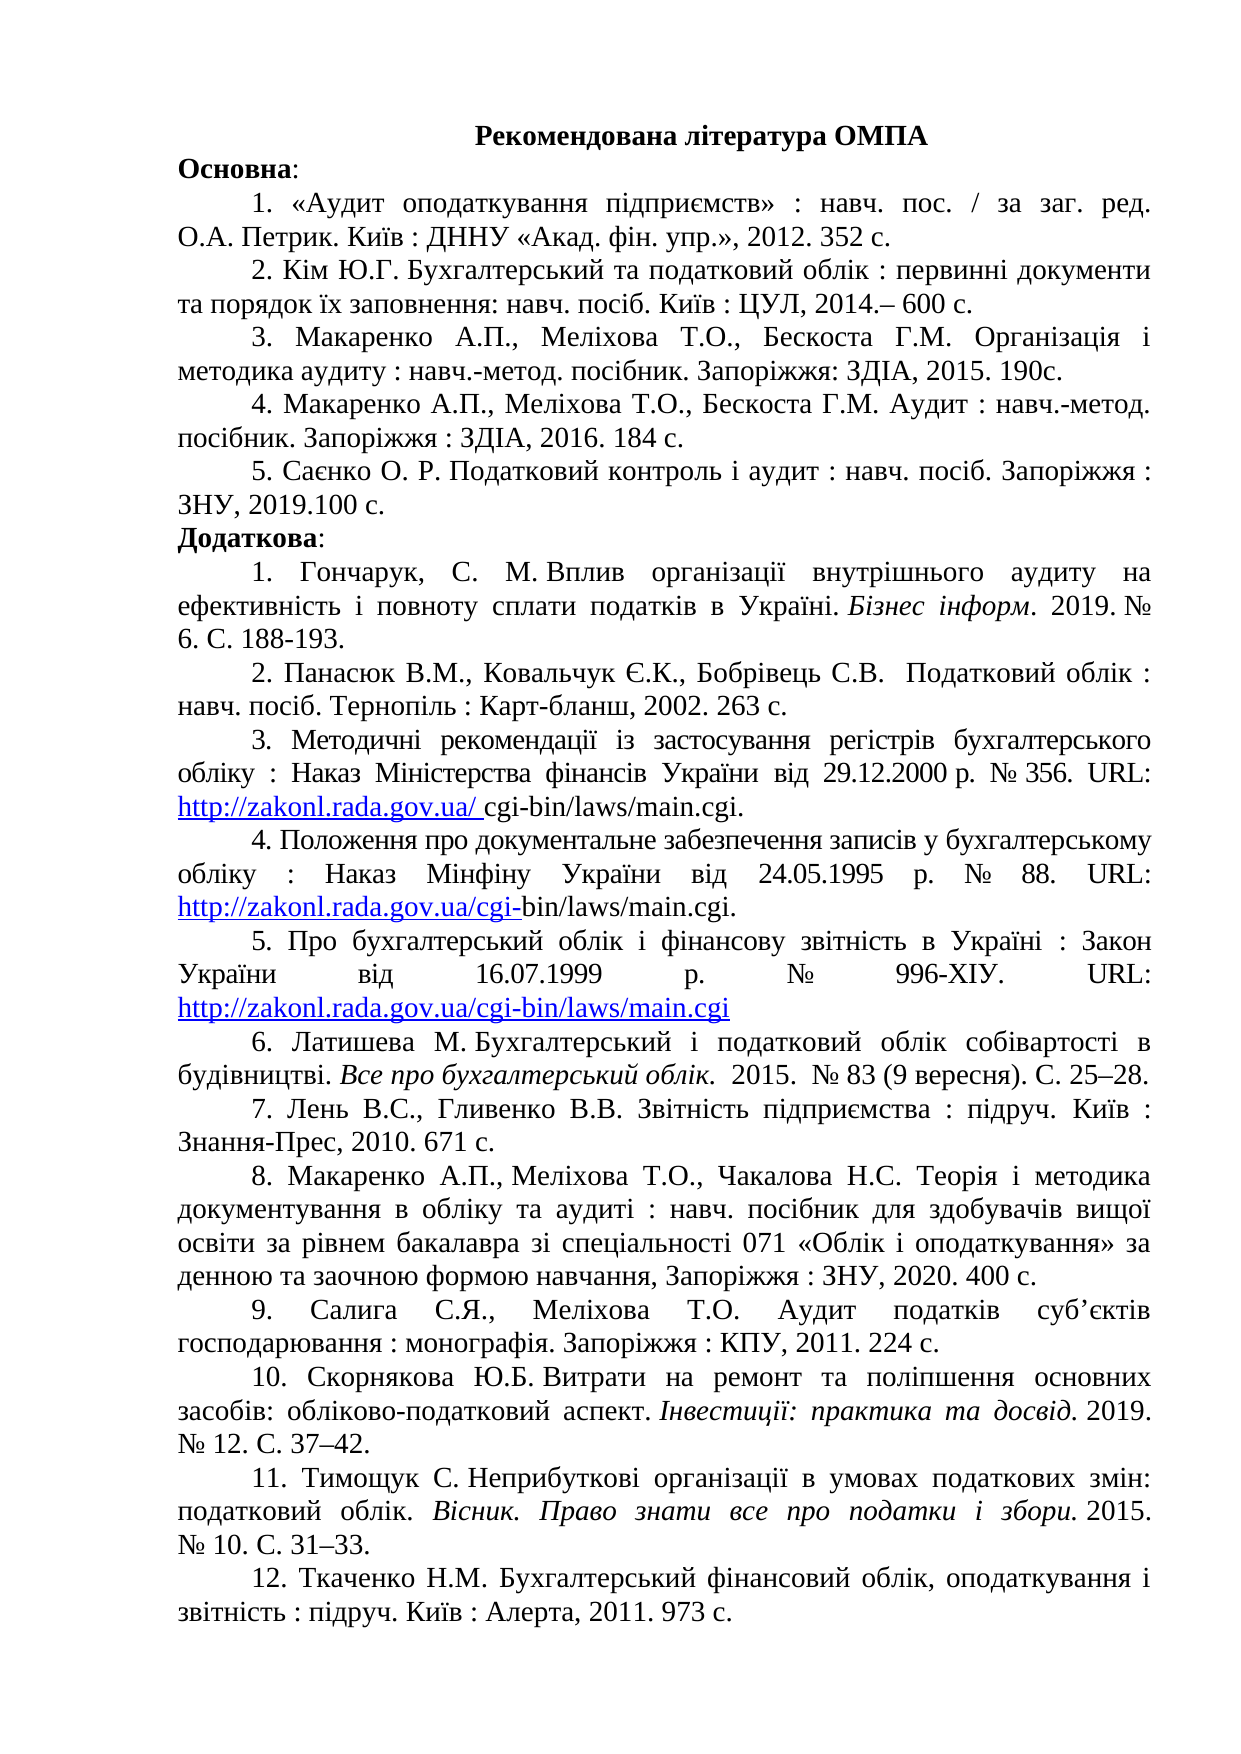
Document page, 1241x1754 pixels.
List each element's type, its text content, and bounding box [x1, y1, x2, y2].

text 4. Макаренко А.П., Меліхова Т.О., Бескоста Г.М. Аудит : навч.-метод. посібник. Запоріжжя : ЗДІА, 2016. 184 c. [177, 386, 1152, 453]
text 3. Макаренко А.П., Меліхова Т.О., Бескоста Г.М. Організація і методика аудиту : навч.-метод. посібник. Запоріжжя: ЗДІА, 2015. 190с. [177, 319, 1152, 386]
text 2. Кім Ю.Г. Бухгалтерський та податковий облік : первинні документи та порядок їх заповнення: навч. посіб. Київ : ЦУЛ, 2014.– 600 с. [177, 252, 1152, 319]
text 10. Скорнякова Ю.Б. Витрати на ремонт та поліпшення основних засобів: обліково-податковий аспект. Інвестиції: практика та досвід. 2019. № 12. С. 37–42. [177, 1359, 1152, 1460]
text Рекомендована література ОМПА [177, 118, 1152, 152]
text 3. Методичні рекомендації із застосування регістрів бухгалтерського обліку : Наказ Міністерства фінансів України від 29.12.2000 р. № 356. URL: http://zakonl.rada.gov.ua/ cgi-bin/laws/main.cgi. [177, 722, 1152, 822]
text 11. Тимощук С. Неприбуткові організації в умовах податкових змін: податковий облік. Вісник. Право знати все про податки і збори. 2015. № 10. С. 31–33. [177, 1460, 1152, 1560]
text 2. Панасюк В.М., Ковальчук Є.К., Бобрівець С.В. Податковий облік : навч. посіб. Тернопіль : Карт-бланш, 2002. 263 c. [177, 655, 1152, 722]
text 4. Положення про документальне забезпечення записів у бухгалтерському обліку : Наказ Мінфіну України від 24.05.1995 р. № 88. URL: http://zakonl.rada.gov.ua/cgi-bin/laws/main.сgi. [177, 822, 1152, 923]
text 6. Латишева М. Бухгалтерський і податковий облік собівартості в будівництві. Все про бухгалтерський облік. 2015. № 83 (9 вересня). С. 25–28. [177, 1024, 1152, 1091]
text Основна: [177, 152, 1152, 185]
text 5. Саєнко О. Р. Податковий контроль і аудит : навч. посіб. Запоріжжя : ЗНУ, 2019.100 с. [177, 453, 1152, 521]
text Додаткова: [177, 521, 1152, 554]
text 1. Гончарук, С. М. Вплив організації внутрішнього аудиту на ефективність і повноту сплати податків в Україні. Бізнес інформ. 2019. № 6. С. 188-193. [177, 554, 1152, 655]
text 12. Ткаченко Н.М. Бухгалтерський фінансовий облік, оподаткування і звітність : підруч. Київ : Алерта, 2011. 973 c. [177, 1560, 1152, 1627]
text 8. Макаренко А.П., Меліхова Т.О., Чакалова Н.С. Теорія і методика документування в обліку та аудиті : навч. посібник для здобувачів вищої освіти за рівнем бакалавра зі спеціальності 071 «Облік і оподаткування» за денною та заочною формою навчання, Запоріжжя : ЗНУ, 2020. 400 с. [177, 1158, 1152, 1292]
text 7. Лень В.С., Гливенко В.В. Звітність підприємства : підруч. Київ : Знання-Прес, 2010. 671 c. [177, 1091, 1152, 1158]
text 1. «Аудит оподаткування підприємств» : навч. пос. / за заг. ред. О.А. Петрик. Київ : ДННУ «Акад. фін. упр.», 2012. 352 с. [177, 185, 891, 252]
text 9. Салига С.Я., Меліхова Т.О. Аудит податків суб’єктів господарювання : монографія. Запоріжжя : КПУ, 2011. 224 с. [177, 1292, 1152, 1359]
text 1. «Аудит оподаткування підприємств» : навч. пос. / за заг. ред. О.А. Петрик. Київ : ДННУ «Акад. фін. упр.», 2012. 352 с. [898, 185, 1152, 252]
text 5. Про бухгалтерський облік і фінансову звітність в Україні : Закон України від 16.07.1999 р. № 996-ХІУ. URL: http://zakonl.rada.gov.ua/cgi-bin/laws/main.cgi [177, 923, 1152, 1024]
